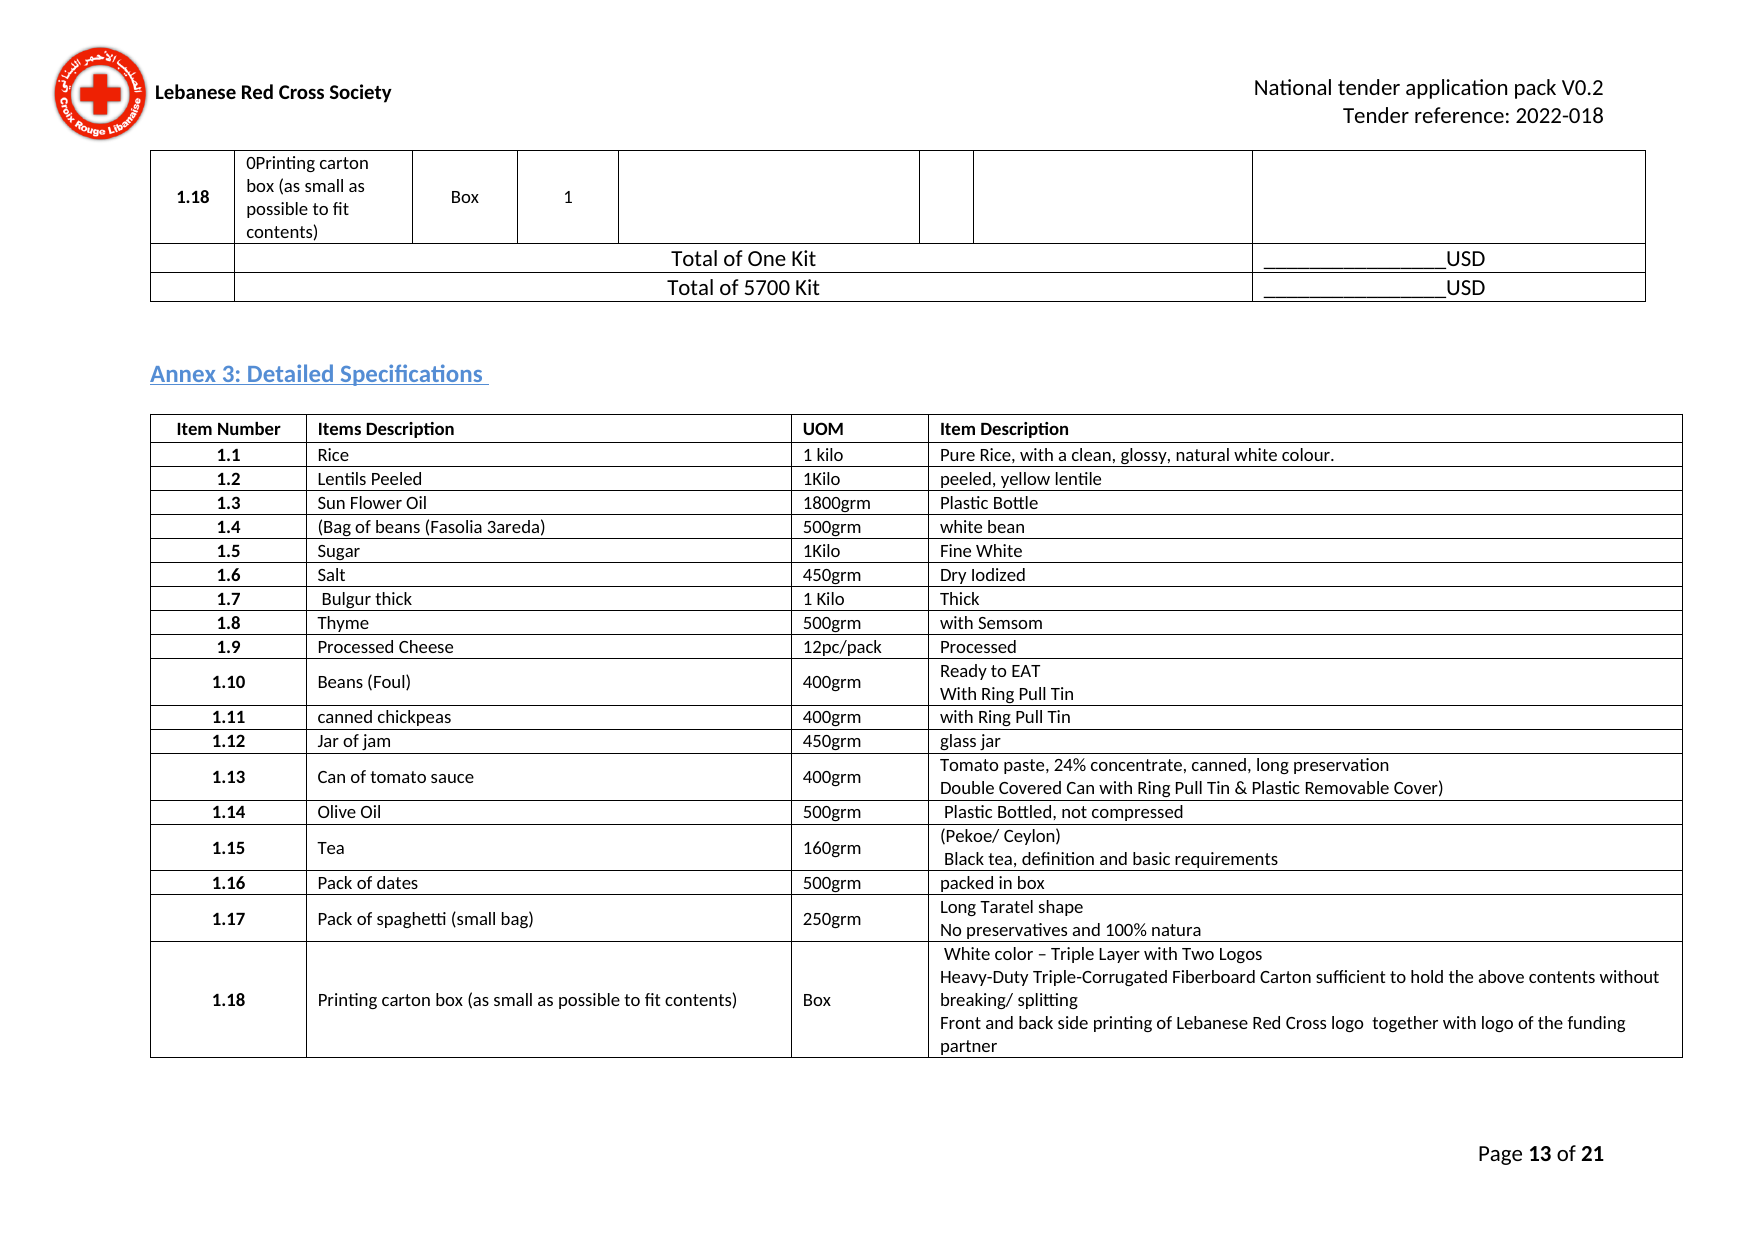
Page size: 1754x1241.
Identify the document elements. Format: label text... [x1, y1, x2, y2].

table_cell Printing carton box (as small as possible to fit contents) [307, 942, 791, 1057]
table_cell 1.15 [151, 825, 306, 870]
table_cell Olive Oil [307, 801, 791, 823]
table_cell ________________USD [1253, 273, 1645, 301]
table_cell Lentils Peeled [307, 467, 791, 490]
table_cell 250grm [792, 895, 928, 941]
table_cell 1 kilo [792, 443, 928, 466]
table_cell Sugar [307, 539, 791, 562]
table_cell [920, 151, 973, 243]
table_cell Long Taratel shape No preservatives and 100% natura [929, 895, 1682, 941]
table_header Items Description [307, 415, 791, 442]
table_cell 500grm [792, 515, 928, 538]
table_cell Plastic Bottle [929, 491, 1682, 514]
text Annex 3: Detailed Specifications [150, 358, 1604, 388]
table_cell Fine White [929, 539, 1682, 562]
table_cell Salt [307, 563, 791, 586]
table_cell Bulgur thick [307, 587, 791, 610]
table_cell Box [792, 942, 928, 1057]
table_cell Jar of jam [307, 730, 791, 753]
table_cell Tomato paste, 24% concentrate, canned, long preservation Double Covered Can with Ring Pull Tin & Plastic Removable Cover) [929, 754, 1682, 799]
table_cell 1.17 [151, 895, 306, 941]
table_cell (Pekoe/ Ceylon) Black tea, definition and basic requirements [929, 825, 1682, 870]
table_cell 1.14 [151, 801, 306, 823]
table_cell 1.10 [151, 659, 306, 705]
table_cell Pure Rice, with a clean, glossy, natural white colour. [929, 443, 1682, 466]
table_cell 1.12 [151, 730, 306, 753]
table_cell ________________USD [1253, 244, 1645, 272]
table_cell 500grm [792, 871, 928, 894]
table_cell 1Kilo [792, 467, 928, 490]
table_cell 400grm [792, 706, 928, 729]
table_header UOM [792, 415, 928, 442]
table_cell peeled, yellow lentile [929, 467, 1682, 490]
table_cell Bag of beans (Fasolia 3areda)) [307, 515, 791, 538]
table_cell 400grm [792, 754, 928, 799]
table_cell 450grm [792, 730, 928, 753]
table_cell 1.1 [151, 443, 306, 466]
table_cell canned chickpeas [307, 706, 791, 729]
table_cell Beans (Foul) [307, 659, 791, 705]
table_cell 1.2 [151, 467, 306, 490]
table_cell 0Printing carton box (as small as possible to fit contents) [235, 151, 412, 243]
table_cell Thick [929, 587, 1682, 610]
table_cell with Ring Pull Tin [929, 706, 1682, 729]
table_cell Ready to EAT With Ring Pull Tin [929, 659, 1682, 705]
table_cell Box [413, 151, 517, 243]
table_cell packed in box [929, 871, 1682, 894]
table_cell 1.13 [151, 754, 306, 799]
table_cell Pack of dates [307, 871, 791, 894]
table_cell 1.4 [151, 515, 306, 538]
table_cell 12pc/pack [792, 635, 928, 658]
table_cell with Semsom [929, 611, 1682, 634]
table_cell 1.7 [151, 587, 306, 610]
table_cell Plastic Bottled, not compressed [929, 801, 1682, 823]
table_cell 1.6 [151, 563, 306, 586]
table_header Item Number [151, 415, 306, 442]
table_cell glass jar [929, 730, 1682, 753]
table_cell 500grm [792, 801, 928, 823]
table_header Item Description [929, 415, 1682, 442]
table_cell [151, 244, 234, 272]
table_cell 1 Kilo [792, 587, 928, 610]
picture [43, 39, 156, 148]
table_cell 400grm [792, 659, 928, 705]
table_cell 1.18 [151, 151, 234, 243]
table_cell white bean [929, 515, 1682, 538]
table_cell 1.3 [151, 491, 306, 514]
table_cell [1253, 151, 1645, 243]
table_cell 160grm [792, 825, 928, 870]
table_cell 1.9 [151, 635, 306, 658]
table_cell 1Kilo [792, 539, 928, 562]
table_cell 1.11 [151, 706, 306, 729]
table_cell 1.18 [151, 942, 306, 1057]
table_cell Total of 5700 Kit [235, 273, 1252, 301]
table_cell Total of One Kit [235, 244, 1252, 272]
table_cell Tea [307, 825, 791, 870]
table_cell 1.16 [151, 871, 306, 894]
table_cell Thyme [307, 611, 791, 634]
table_cell Pack of spaghetti (small bag) [307, 895, 791, 941]
table_cell 1 [518, 151, 618, 243]
table_cell Dry Iodized [929, 563, 1682, 586]
table_cell [974, 151, 1252, 243]
table_cell Processed [929, 635, 1682, 658]
table_cell 1.5 [151, 539, 306, 562]
table_cell 500grm [792, 611, 928, 634]
table_cell Can of tomato sauce [307, 754, 791, 799]
table_cell 450grm [792, 563, 928, 586]
table_cell White color – Triple Layer with Two Logos Heavy-Duty Triple-Corrugated Fiberboard Carton sufficient to hold the above contents without breaking/ splitting Front and back side printing of Lebanese Red Cross logo together with logo of the funding partner [929, 942, 1682, 1057]
table_cell [151, 273, 234, 301]
table_cell Sun Flower Oil [307, 491, 791, 514]
table_cell Processed Cheese [307, 635, 791, 658]
table_cell 1800grm [792, 491, 928, 514]
table_cell 1.8 [151, 611, 306, 634]
table_cell [619, 151, 919, 243]
table_cell Rice [307, 443, 791, 466]
